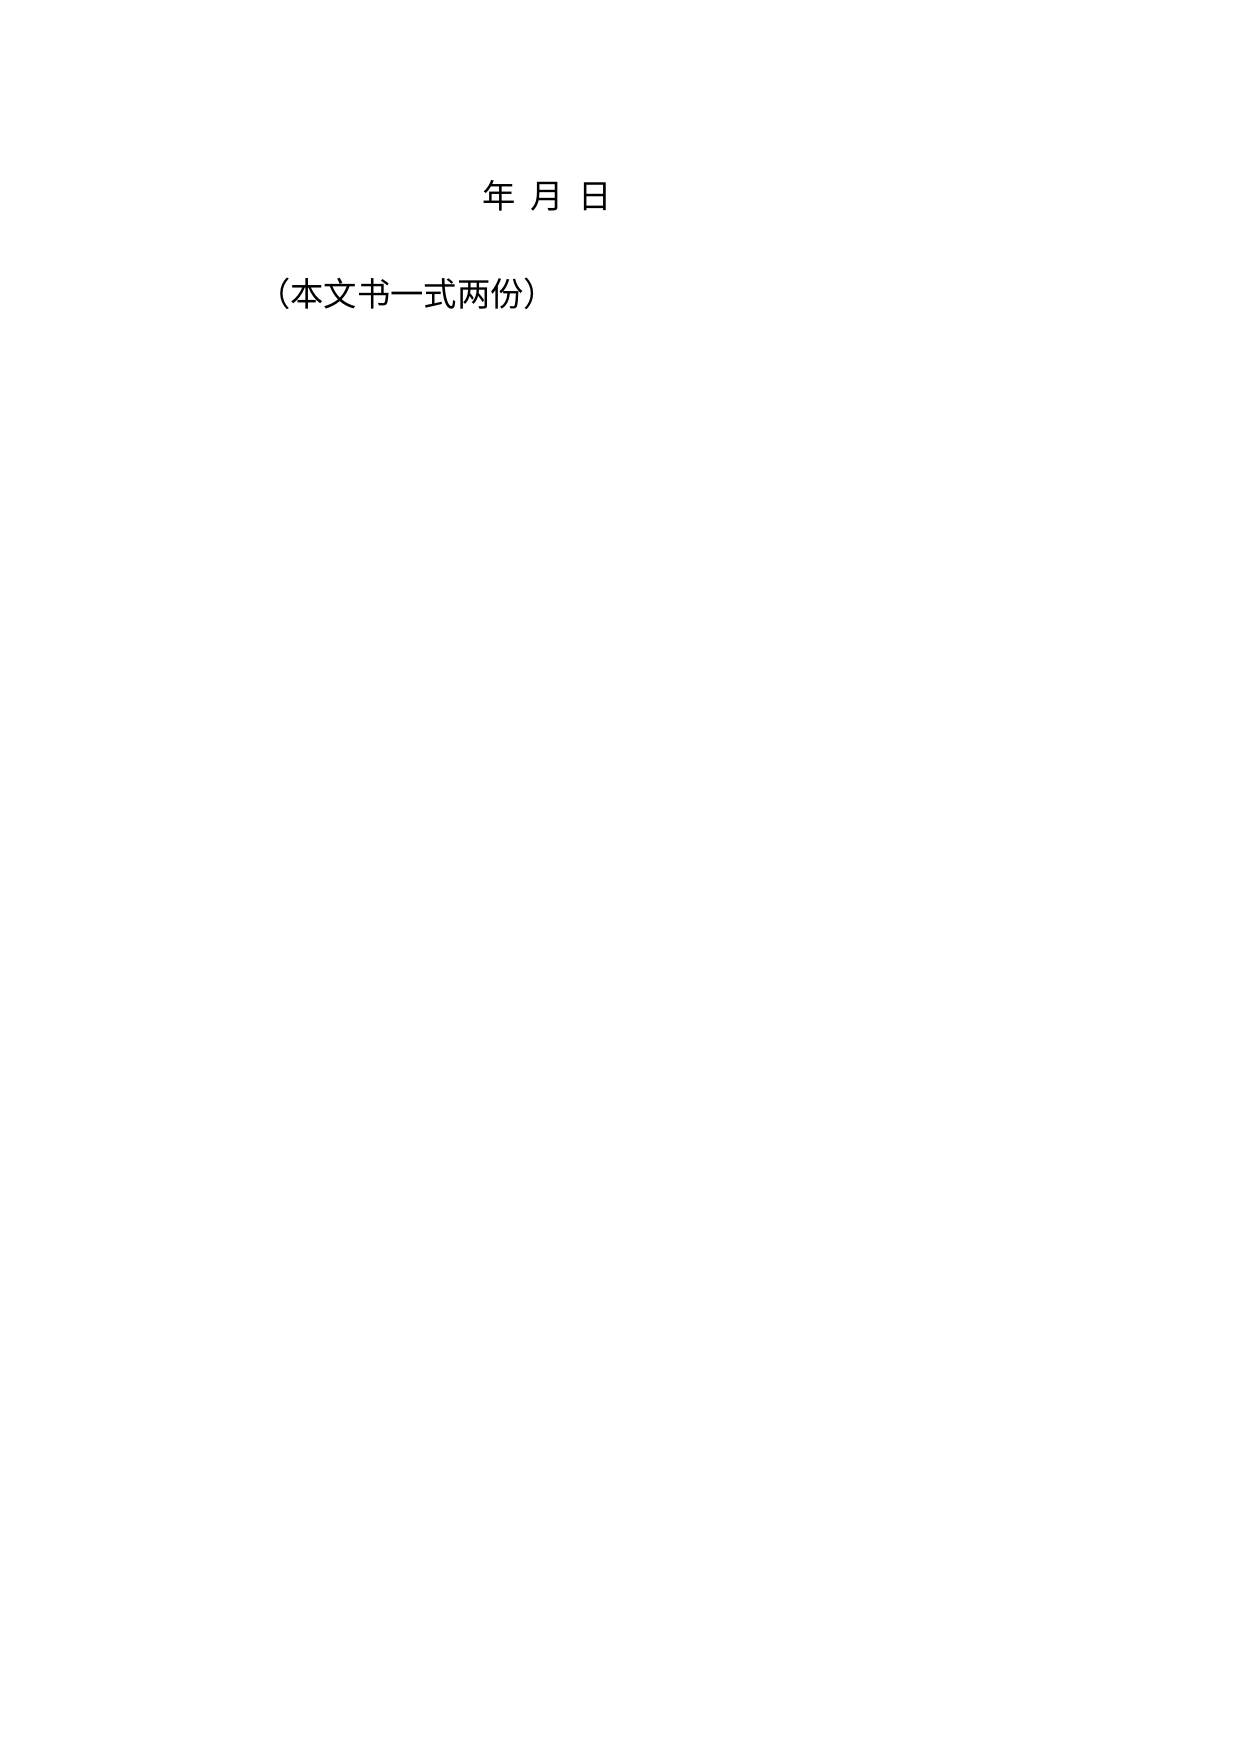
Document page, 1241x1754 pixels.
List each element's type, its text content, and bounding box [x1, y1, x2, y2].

text （本文书一式两份） [187, 259, 1053, 324]
text 年 月 日 [187, 162, 1053, 227]
